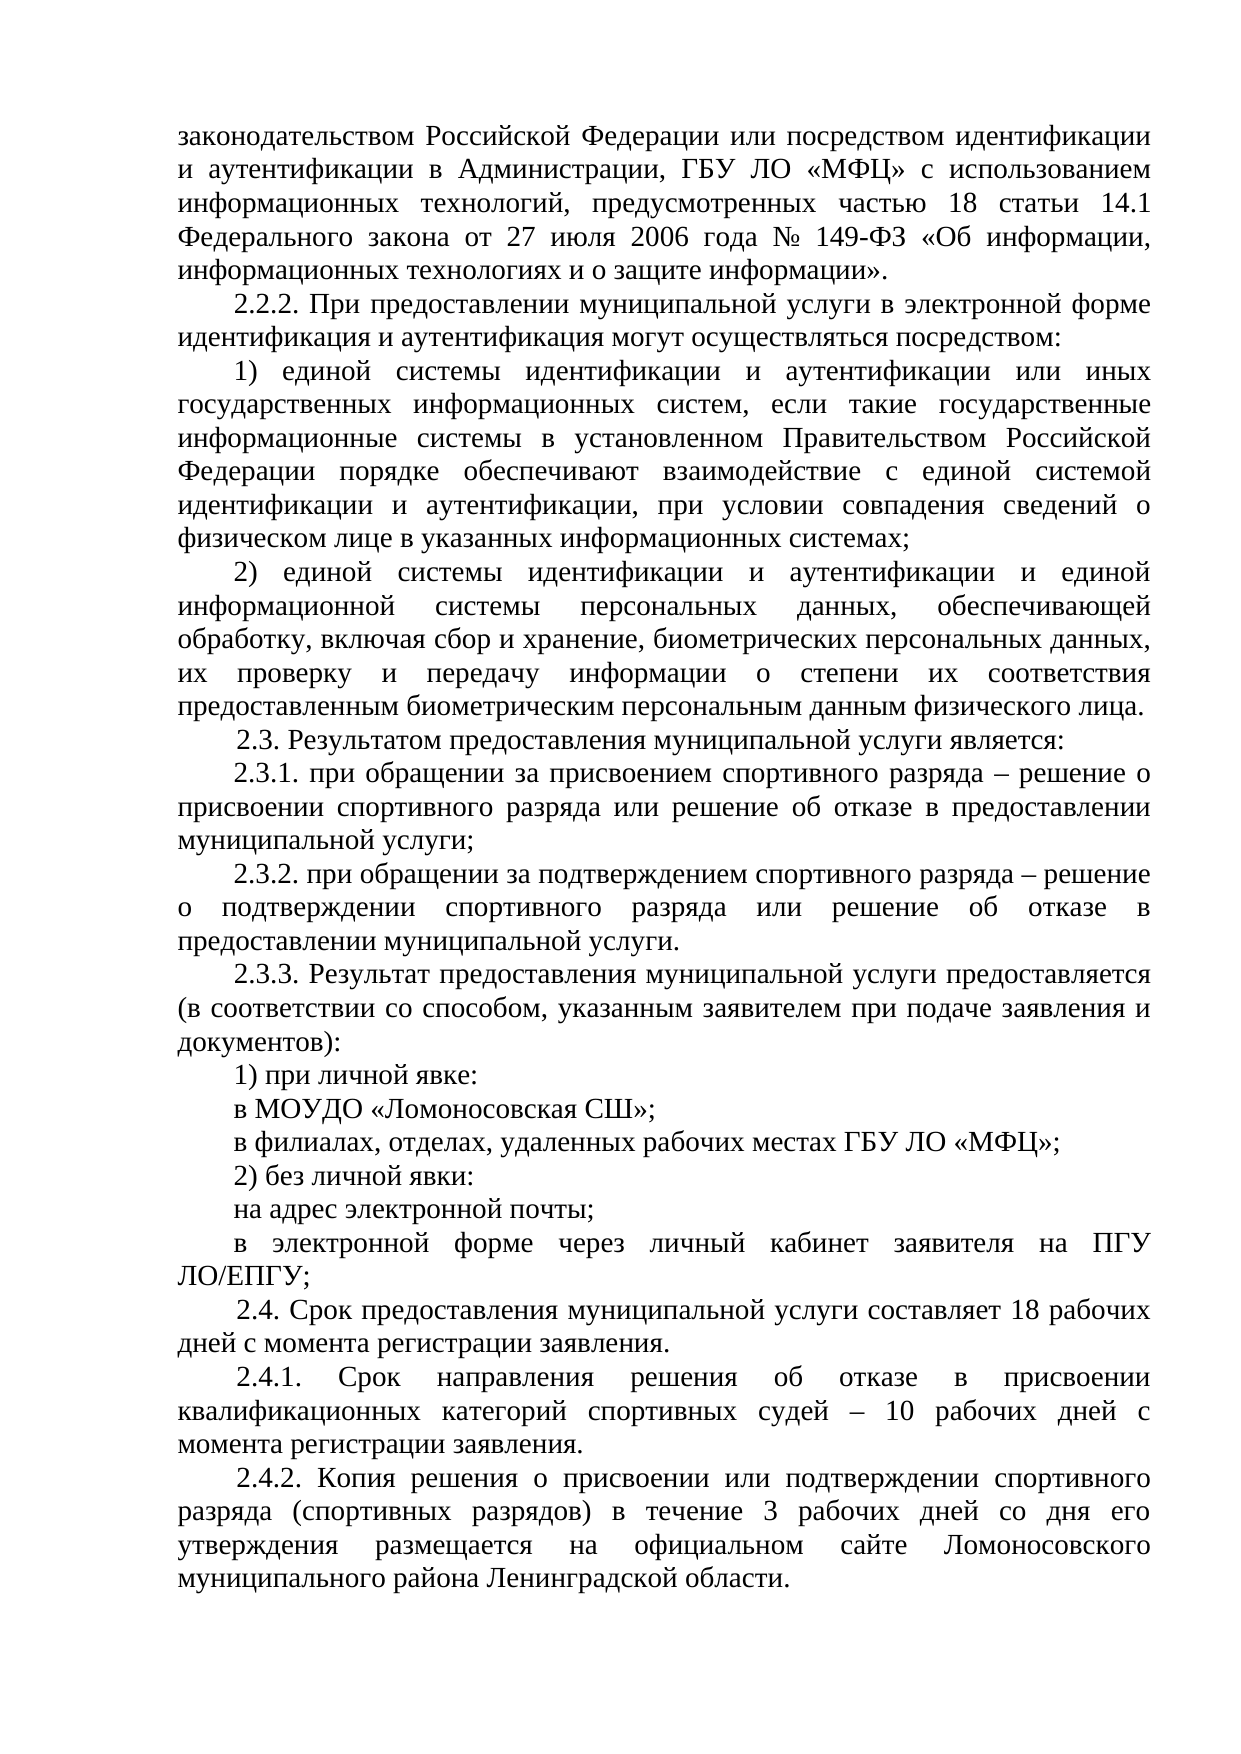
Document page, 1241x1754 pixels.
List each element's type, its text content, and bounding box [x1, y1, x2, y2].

text на адрес электронной почты; [177, 1191, 1152, 1225]
text в филиалах, отделах, удаленных рабочих местах ГБУ ЛО «МФЦ»; [177, 1124, 1152, 1158]
text 2.4.1. Срок направления решения об отказе в присвоении квалификационных категорий спортивных судей – 10 рабочих дней с момента регистрации заявления. [177, 1359, 1152, 1460]
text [177, 118, 1152, 286]
text 2.4. Срок предоставления муниципальной услуги составляет 18 рабочих дней с момента регистрации заявления. [177, 1292, 1152, 1359]
text 2.4.2. Копия решения о присвоении или подтверждении спортивного разряда (спортивных разрядов) в течение 3 рабочих дней со дня его утверждения размещается на официальном сайте Ломоносовского муниципального района Ленинградской области. [177, 1460, 1152, 1594]
text 2.2.2. При предоставлении муниципальной услуги в электронной форме идентификация и аутентификация могут осуществляться посредством: [177, 286, 1152, 353]
text 2.3.1. при обращении за присвоением спортивного разряда – решение о присвоении спортивного разряда или решение об отказе в предоставлении муниципальной услуги; [177, 755, 1152, 856]
text 1) при личной явке: [177, 1057, 1152, 1091]
text 1) единой системы идентификации и аутентификации или иных государственных информационных систем, если такие государственные информационные системы в установленном Правительством Российской Федерации порядке обеспечивают взаимодействие с единой системой идентификации и аутентификации, при условии совпадения сведений о физическом лице в указанных информационных системах; [177, 353, 1152, 554]
text 2) единой системы идентификации и аутентификации и единой информационной системы персональных данных, обеспечивающей обработку, включая сбор и хранение, биометрических персональных данных, их проверку и передачу информации о степени их соответствия предоставленным биометрическим персональным данным физического лица. [177, 554, 1152, 722]
text 2.3. Результатом предоставления муниципальной услуги является: [177, 722, 1152, 755]
text 2) без личной явки: [177, 1158, 1152, 1191]
text в МОУДО «Ломоносовская СШ»; [177, 1091, 1152, 1124]
text 2.3.2. при обращении за подтверждением спортивного разряда – решение о подтверждении спортивного разряда или решение об отказе в предоставлении муниципальной услуги. [177, 856, 1152, 957]
text 2.3.3. Результат предоставления муниципальной услуги предоставляется (в соответствии со способом, указанным заявителем при подаче заявления и документов): [177, 957, 1152, 1057]
text в электронной форме через личный кабинет заявителя на ПГУ ЛО/ЕПГУ; [177, 1225, 1152, 1292]
